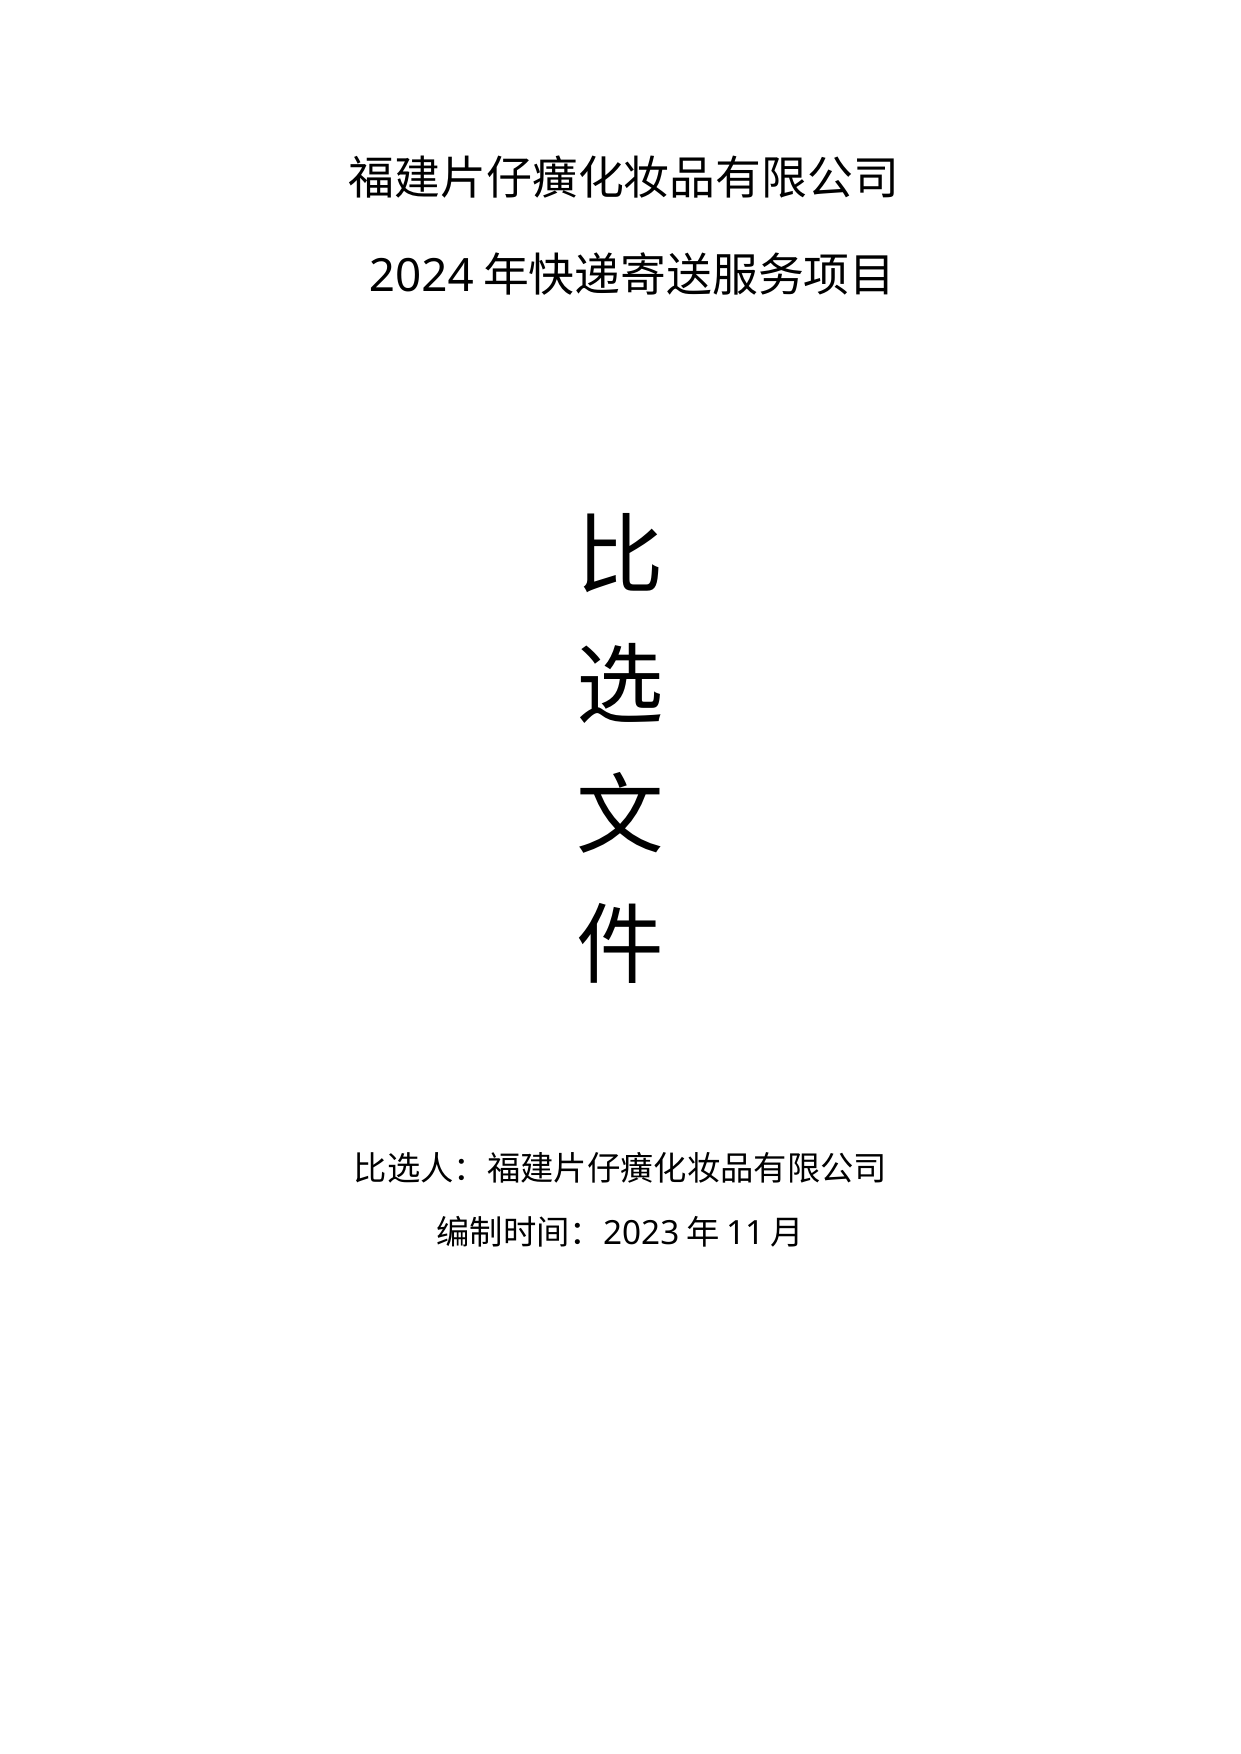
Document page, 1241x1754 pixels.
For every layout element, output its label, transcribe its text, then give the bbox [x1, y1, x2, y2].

text 文 [165, 743, 1075, 873]
text 2024年快递寄送服务项目 [165, 223, 1075, 320]
text 件 [165, 873, 1075, 1003]
text 比选人：福建片仔癀化妆品有限公司 [165, 1133, 1075, 1198]
text 编制时间：2023年11月 [165, 1198, 1075, 1263]
text 选 [165, 613, 1075, 743]
text 福建片仔癀化妆品有限公司 [165, 125, 1075, 223]
text 比 [165, 483, 1075, 613]
